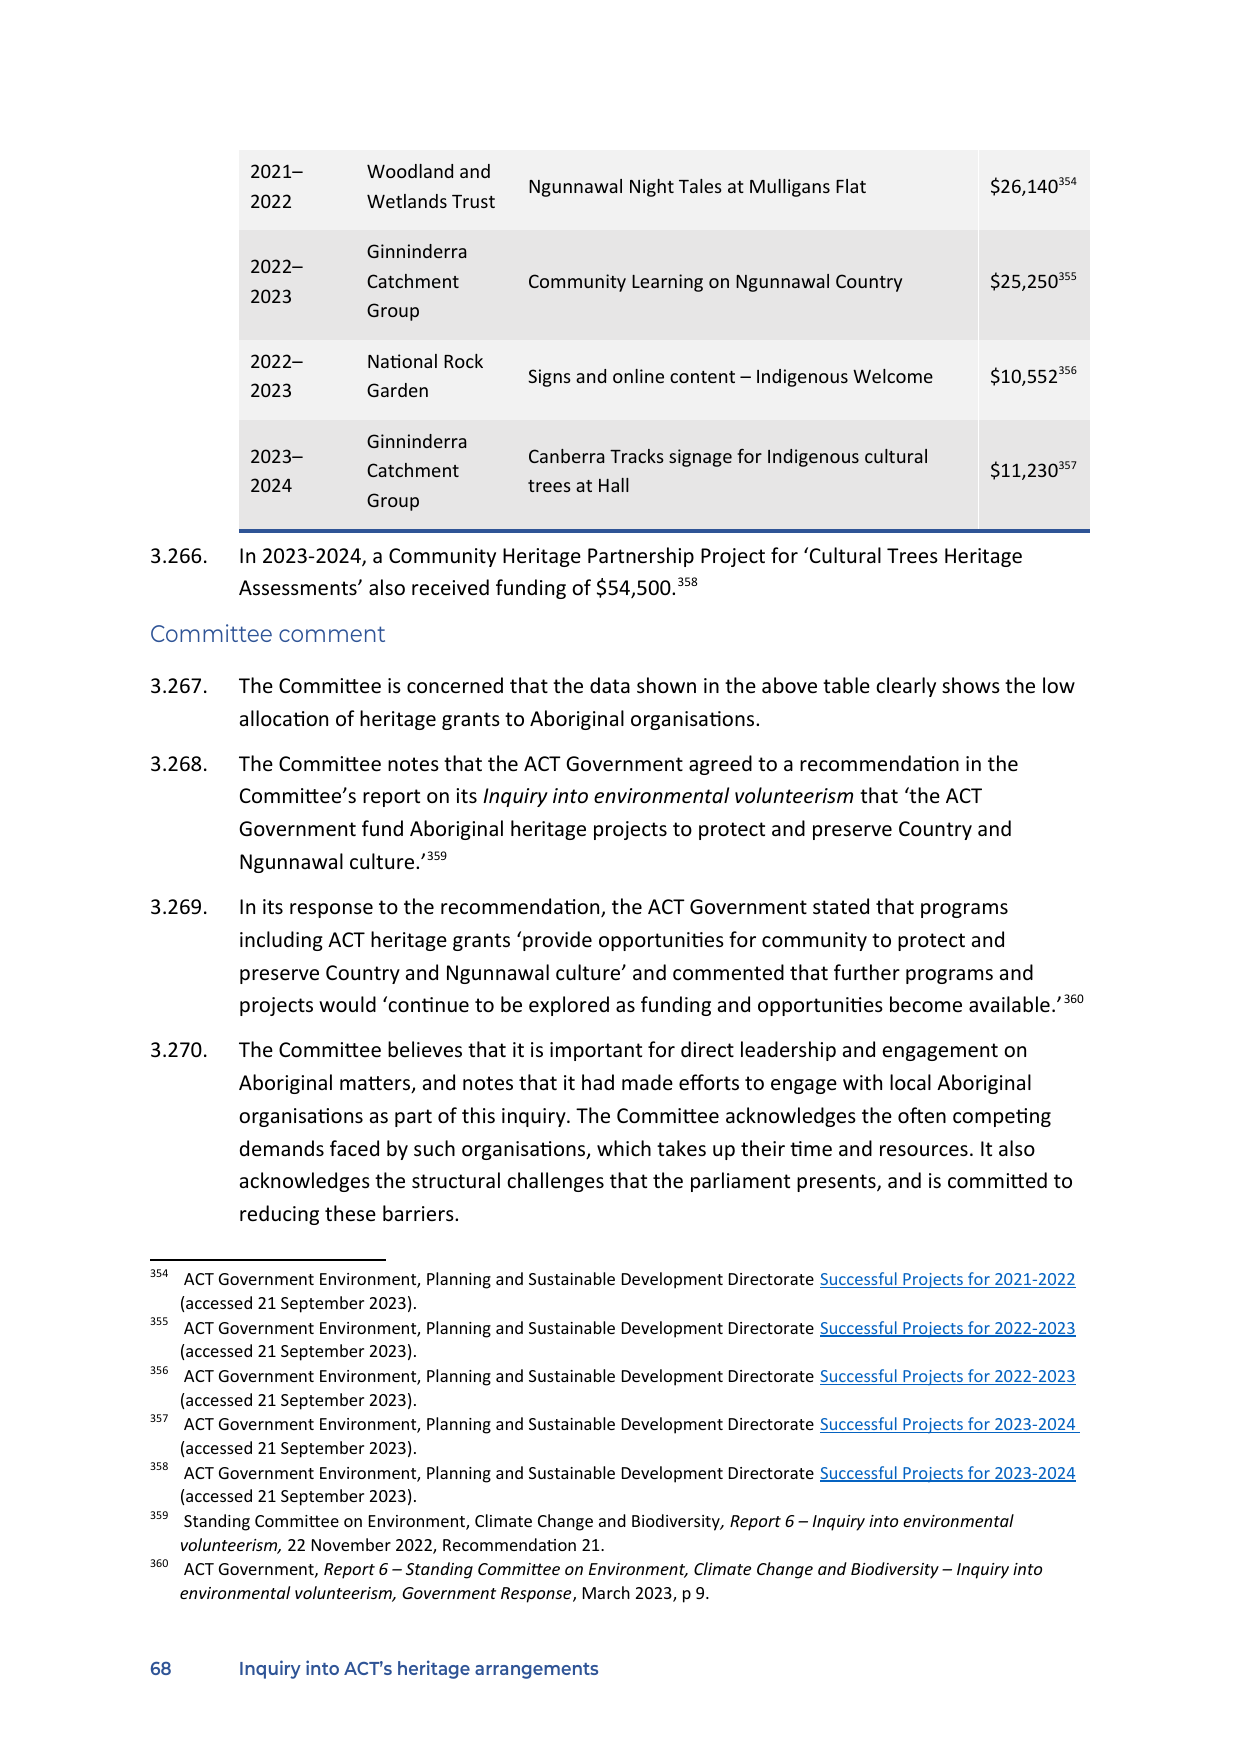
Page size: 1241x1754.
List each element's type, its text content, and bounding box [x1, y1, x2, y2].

list The Committee believes that it is important for direct leadership and engagement on Aboriginal matters, and notes that it had made efforts to engage with local Aboriginal organisations as part of this inquiry. The Committee acknowledges the often competing demands faced by such organisations, which takes up their time and resources. It also acknowledges the structural challenges that the parliament presents, and is committed to reducing these barriers. [150, 1036, 1090, 1227]
table_cell 2023–2024 [239, 420, 355, 529]
table_cell Ginninderra Catchment Group [355, 230, 517, 340]
table_cell Ngunnawal Night Tales at Mulligans Flat [517, 150, 978, 230]
table_cell $11,230 [979, 420, 1090, 529]
table_cell Woodland and Wetlands Trust [355, 150, 517, 230]
list In 2023-2024, a Community Heritage Partnership Project for ‘Cultural Trees Heritage Assessments’ also received funding of $54,500. [150, 541, 1090, 602]
table_cell National Rock Garden [355, 340, 517, 420]
table_cell $26,140 [979, 150, 1090, 230]
table_cell Canberra Tracks signage for Indigenous cultural trees at Hall [517, 420, 978, 529]
list The Committee is concerned that the data shown in the above table clearly shows the low allocation of heritage grants to Aboriginal organisations. [150, 671, 1090, 732]
table_cell 2021–2022 [239, 150, 355, 230]
subtitle Committee comment [150, 619, 1090, 648]
table_cell Community Learning on Ngunnawal Country [517, 230, 978, 340]
table_cell $25,250 [979, 230, 1090, 340]
table_cell Ginninderra Catchment Group [355, 420, 517, 529]
table_cell Signs and online content – Indigenous Welcome [517, 340, 978, 420]
list In its response to the recommendation, the ACT Government stated that programs including ACT heritage grants ‘provide opportunities for community to protect and preserve Country and Ngunnawal culture’ and commented that further programs and projects would ‘continue to be explored as funding and opportunities become available.’ [150, 892, 1090, 1018]
list The Committee notes that the ACT Government agreed to a recommendation in the Committee’s report on its Inquiry into environmental volunteerism that ‘the ACT Government fund Aboriginal heritage projects to protect and preserve Country and Ngunnawal culture.’ [150, 749, 1090, 875]
table_cell $10,552 [979, 340, 1090, 420]
table_cell 2022–2023 [239, 230, 355, 340]
table_cell 2022–2023 [239, 340, 355, 420]
